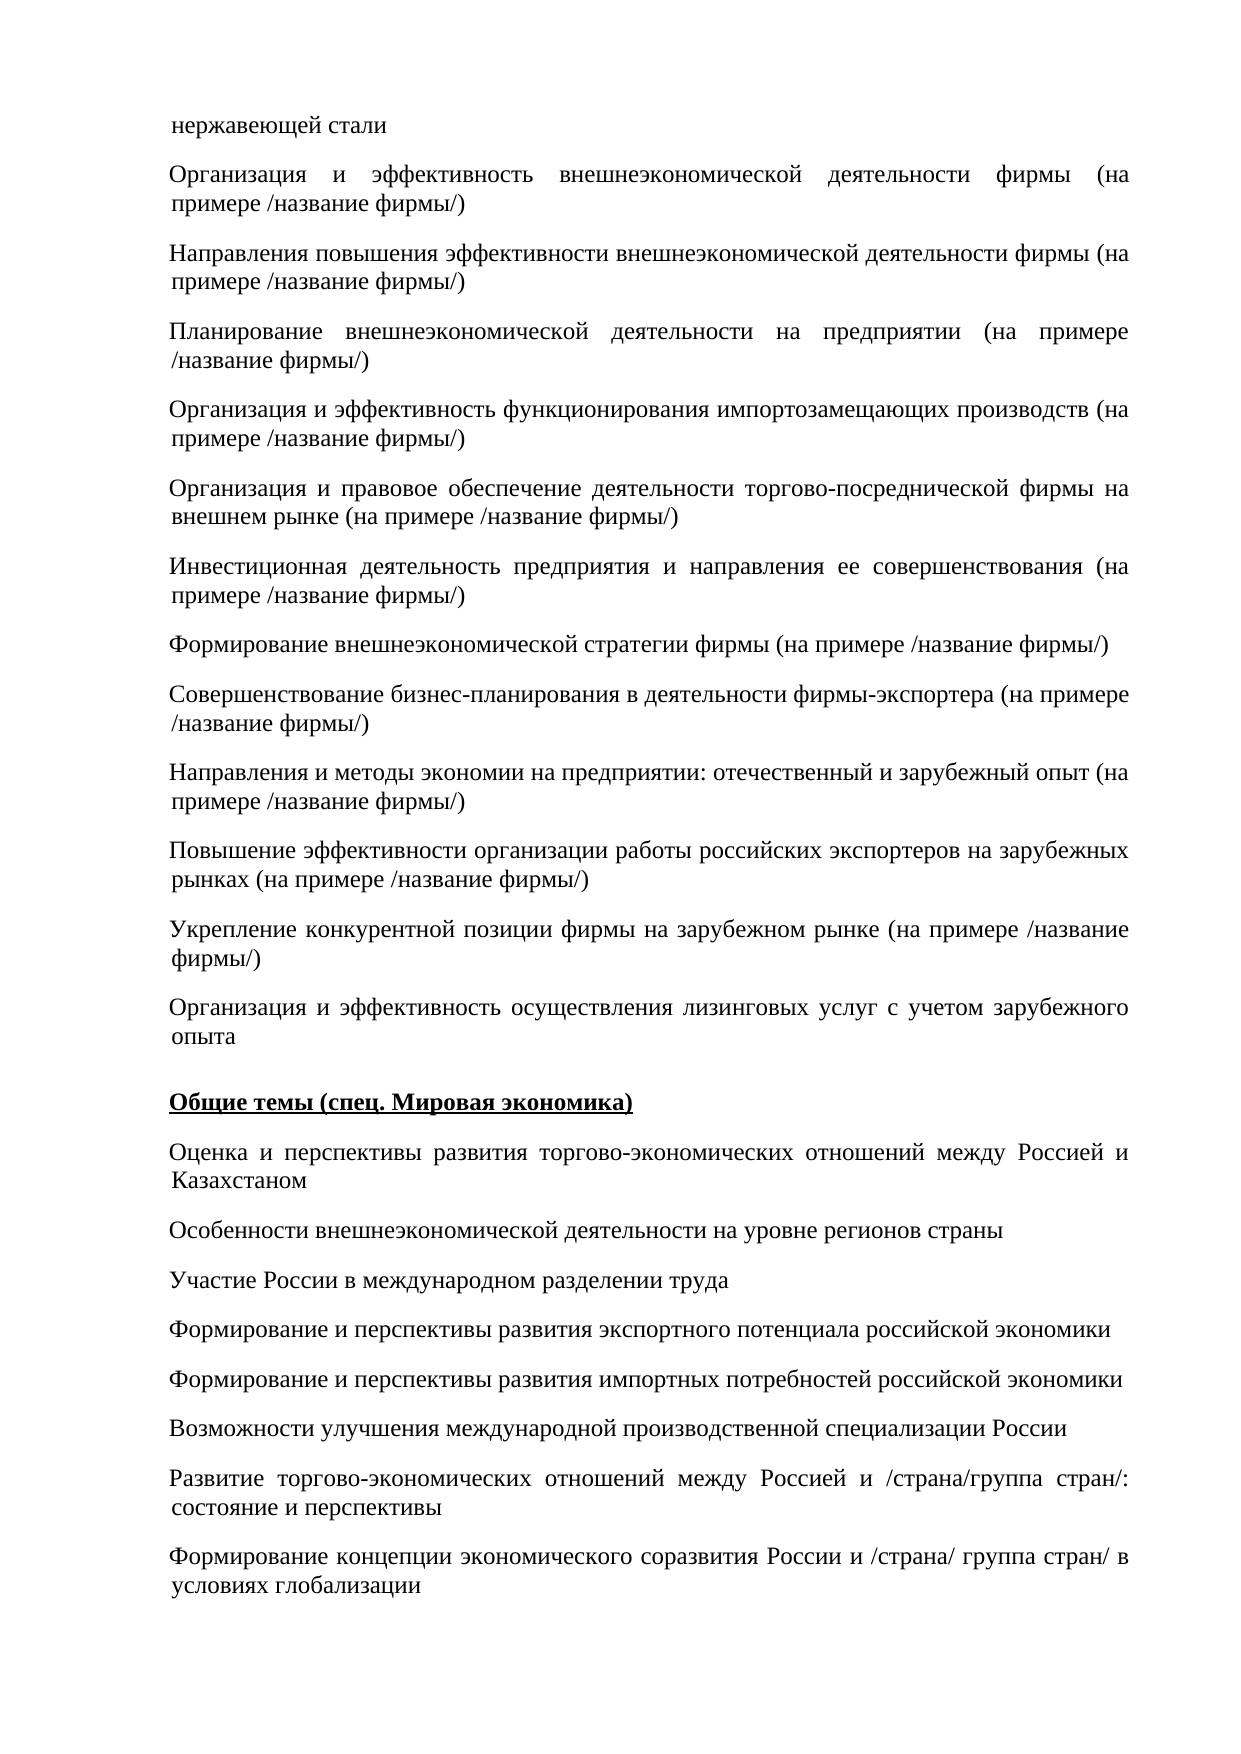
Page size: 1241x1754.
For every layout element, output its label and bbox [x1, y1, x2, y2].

table_cell [163, 104, 1136, 1626]
